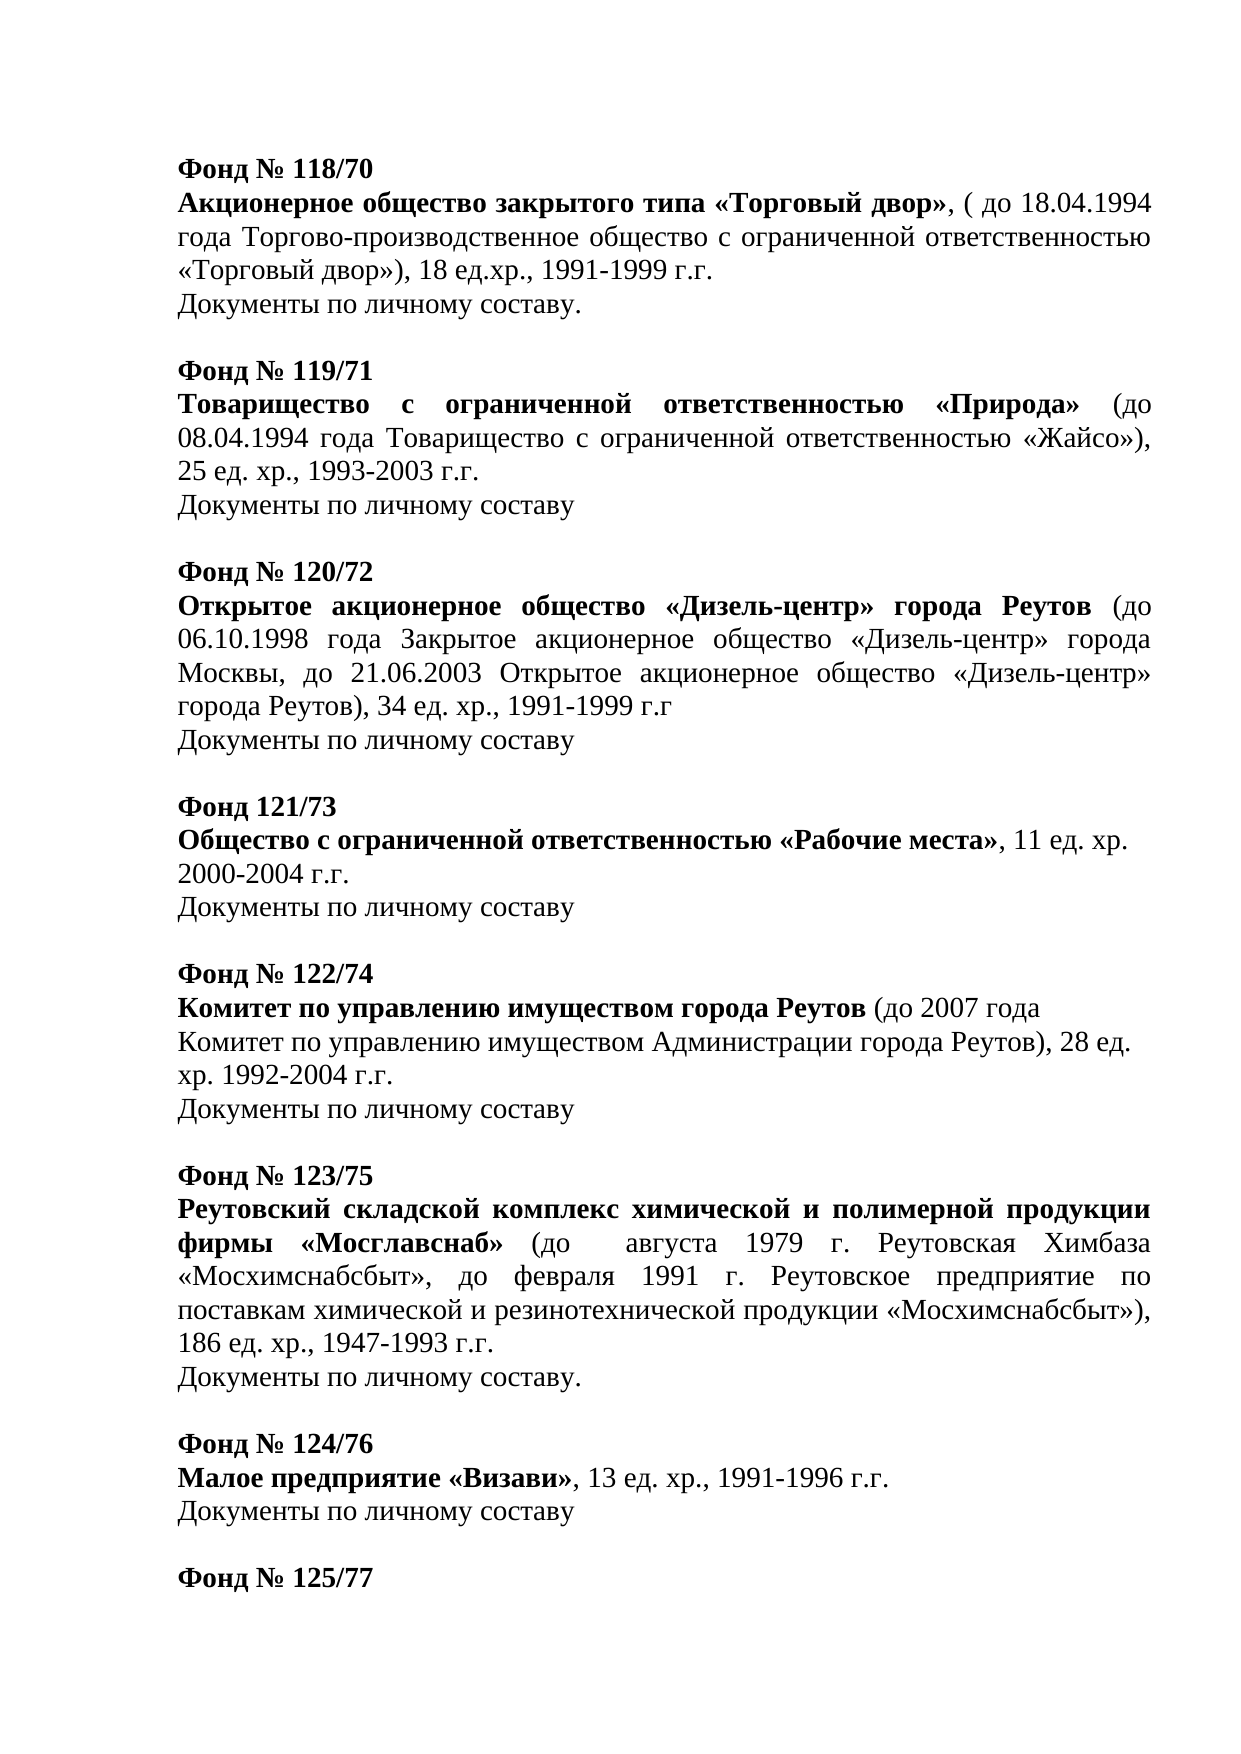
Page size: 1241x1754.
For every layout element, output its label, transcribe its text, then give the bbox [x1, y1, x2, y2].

text Фонд № 120/72 [177, 554, 1152, 588]
text Фонд № 123/75 [177, 1158, 1152, 1191]
text Фонд № 118/70 [177, 152, 1152, 185]
text Документы по личному составу [177, 889, 1152, 923]
text Фонд 121/73 [177, 789, 1152, 822]
text Открытое акционерное общество «Дизель-центр» города Реутов (до 06.10.1998 года Закрытое акционерное общество «Дизель-центр» города Москвы, до 21.06.2003 Открытое акционерное общество «Дизель-центр» города Реутов), 34 ед. хр., 1991-1999 г.г [177, 588, 1152, 722]
text Общество с ограниченной ответственностью «Рабочие места», 11 ед. хр. 2000-2004 г.г. [177, 822, 1152, 889]
text Акционерное общество закрытого типа «Торговый двор», ( до 18.04.1994 года Торгово-производственное общество с ограниченной ответственностью «Торговый двор»), 18 ед.хр., 1991-1999 г.г. [177, 185, 1152, 286]
text Реутовский складской комплекс химической и полимерной продукции фирмы «Мосглавснаб» (до августа 1979 г. Реутовская Химбаза «Мосхимснабсбыт», до февраля 1991 г. Реутовское предприятие по поставкам химической и резинотехнической продукции «Мосхимснабсбыт»), 186 ед. хр., 1947-1993 г.г. [177, 1191, 1152, 1359]
text Документы по личному составу [177, 1493, 1152, 1527]
text Документы по личному составу. [177, 286, 1152, 319]
text Документы по личному составу [177, 722, 1152, 755]
text Малое предприятие «Визави», 13 ед. хр., 1991-1996 г.г. [177, 1460, 1152, 1493]
text Фонд № 124/76 [177, 1426, 1152, 1460]
text Фонд № 122/74 [177, 957, 1152, 990]
text Документы по личному составу [177, 1091, 1152, 1124]
text Фонд № 119/71 [177, 353, 1152, 386]
text Документы по личному составу. [177, 1359, 1152, 1393]
text Товарищество с ограниченной ответственностью «Природа» (до 08.04.1994 года Товарищество с ограниченной ответственностью «Жайсо»), 25 ед. хр., 1993-2003 г.г. [177, 386, 1152, 487]
text Фонд № 125/77 [177, 1560, 1152, 1594]
text Комитет по управлению имуществом города Реутов (до 2007 года Комитет по управлению имуществом Администрации города Реутов), 28 ед. хр. 1992-2004 г.г. [177, 990, 1152, 1091]
text Документы по личному составу [177, 487, 1152, 521]
